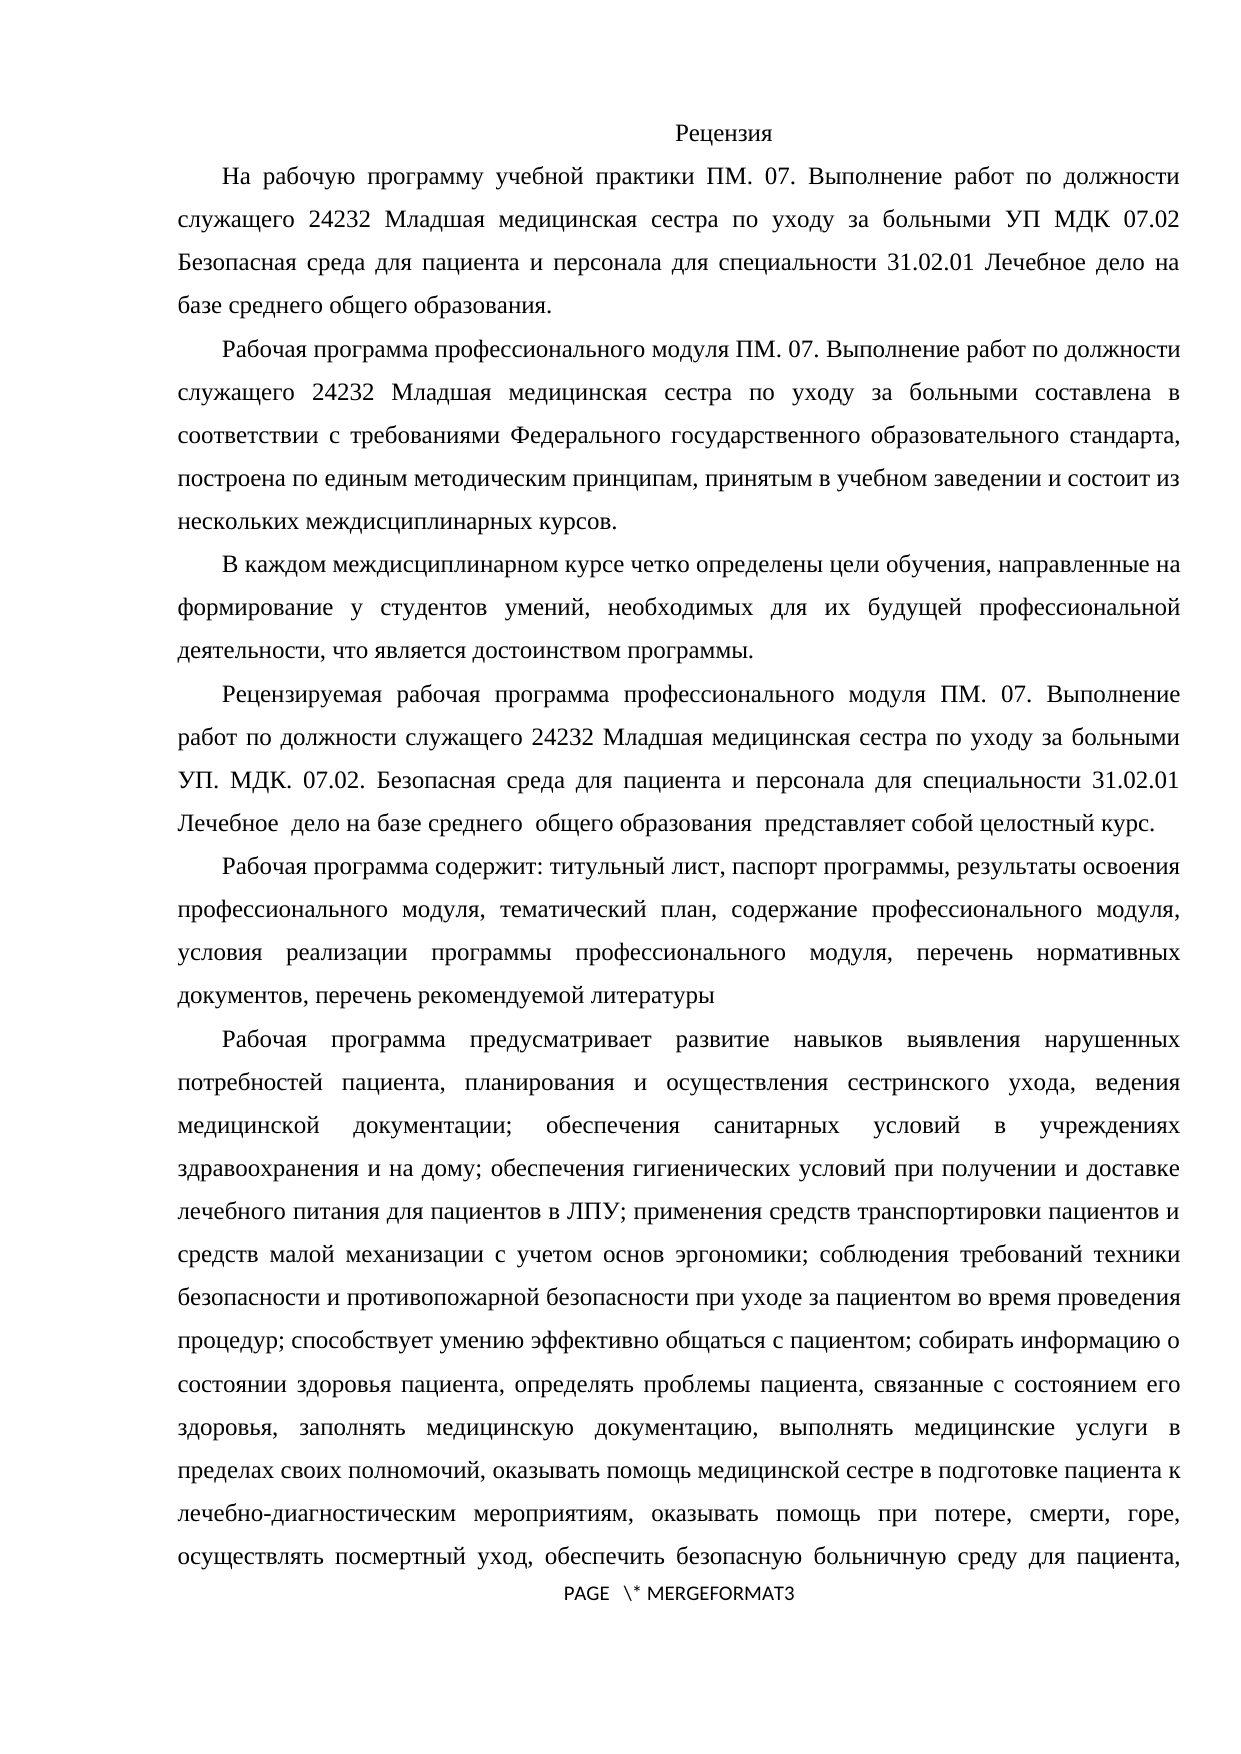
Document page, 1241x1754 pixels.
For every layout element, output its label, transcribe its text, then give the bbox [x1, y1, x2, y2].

text Рецензируемая рабочая программа профессионального модуля ПМ. 07. Выполнение работ по должности служащего 24232 Младшая медицинская сестра по уходу за больными УП. МДК. 07.02. Безопасная среда для пациента и персонала для специальности 31.02.01 Лечебное дело на базе среднего общего образования представляет собой целостный курс. [177, 679, 1181, 837]
text Рецензия [177, 118, 1181, 147]
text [177, 1024, 1181, 1570]
text Рабочая программа профессионального модуля ПМ. 07. Выполнение работ по должности служащего 24232 Младшая медицинская сестра по уходу за больными составлена в соответствии с требованиями Федерального государственного образовательного стандарта, построена по единым методическим принципам, принятым в учебном заведении и состоит из нескольких междисциплинарных курсов. [177, 334, 1181, 535]
text Рабочая программа содержит: титульный лист, паспорт программы, результаты освоения профессионального модуля, тематический план, содержание профессионального модуля, условия реализации программы профессионального модуля, перечень нормативных документов, перечень рекомендуемой литературы [177, 851, 1181, 1009]
text На рабочую программу учебной практики ПМ. 07. Выполнение работ по должности служащего 24232 Младшая медицинская сестра по уходу за больными УП МДК 07.02 Безопасная среда для пациента и персонала для специальности 31.02.01 Лечебное дело на базе среднего общего образования. [177, 161, 1181, 319]
text В каждом междисциплинарном курсе четко определены цели обучения, направленные на формирование у студентов умений, необходимых для их будущей профессиональной деятельности, что является достоинством программы. [177, 549, 1181, 664]
